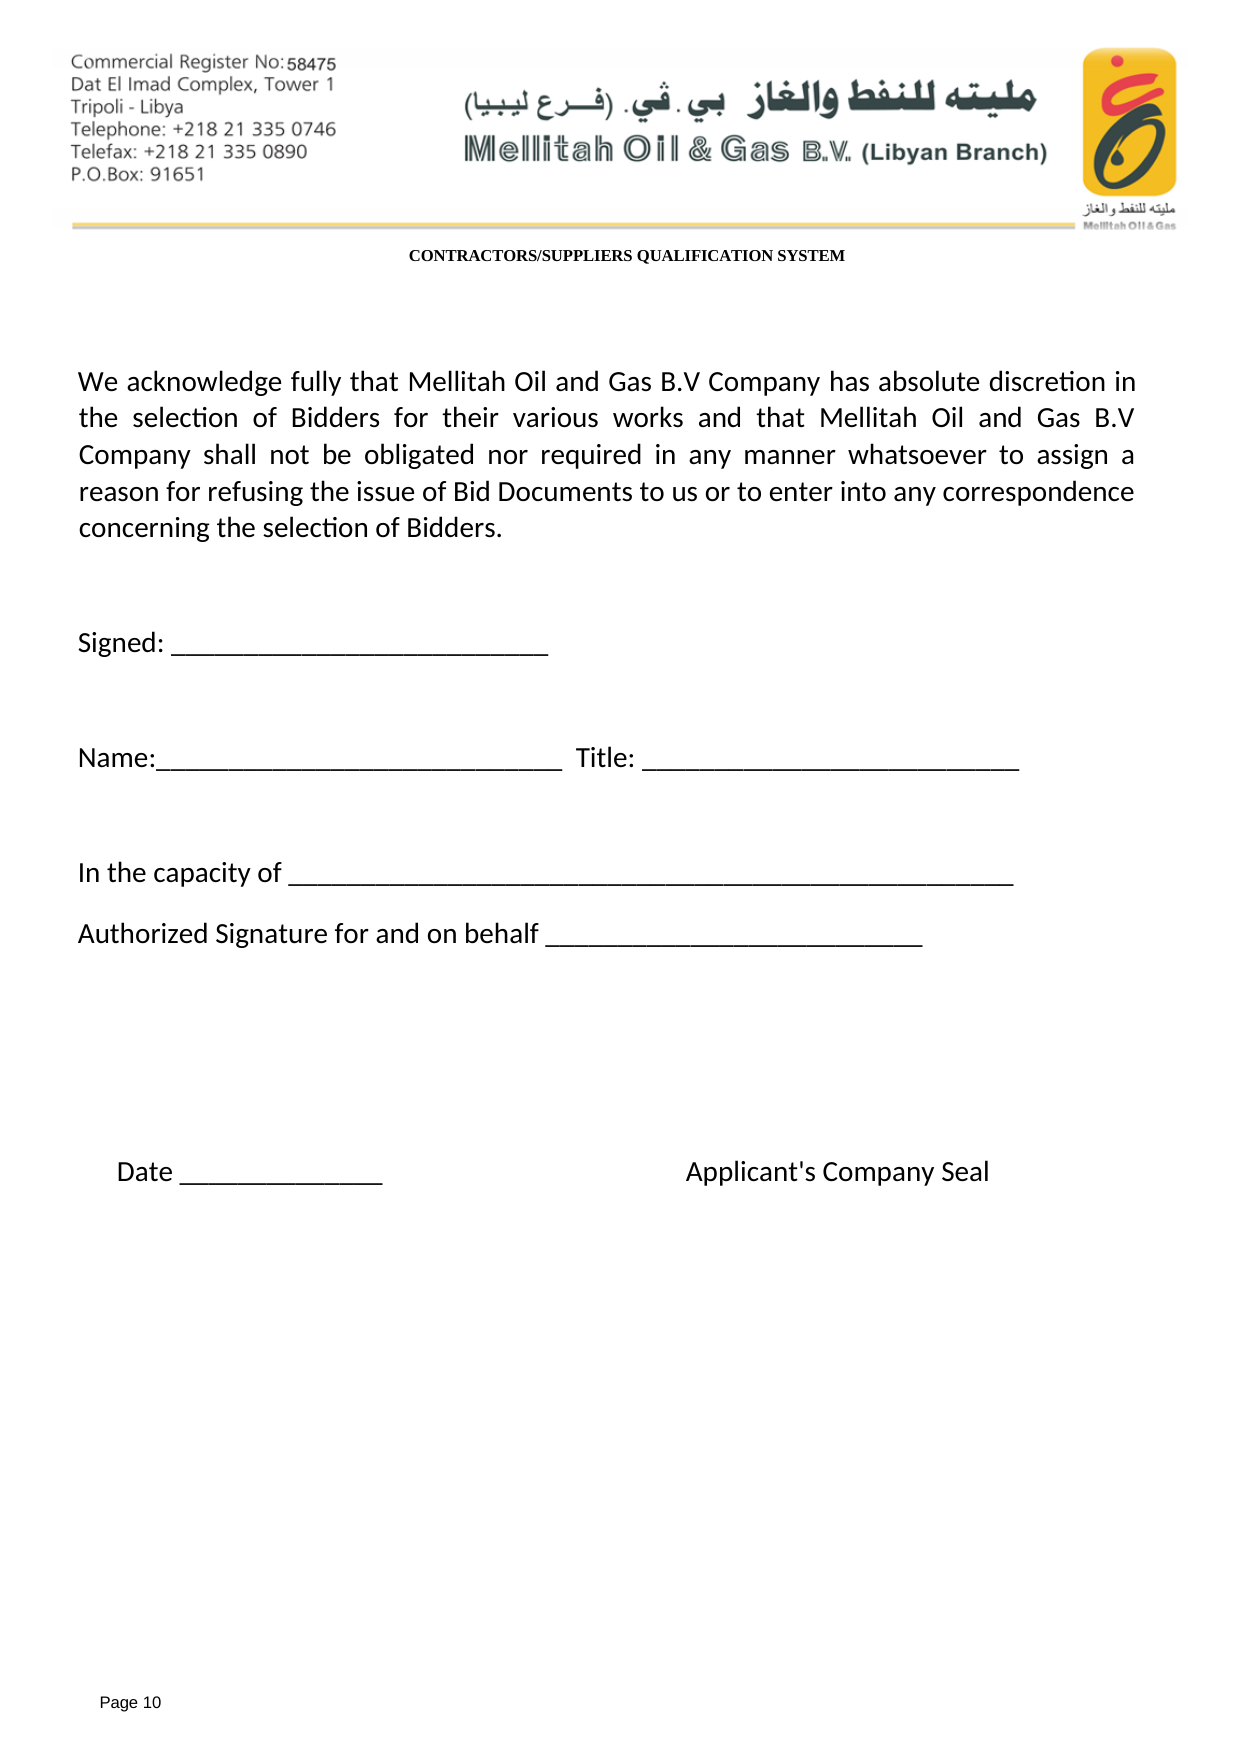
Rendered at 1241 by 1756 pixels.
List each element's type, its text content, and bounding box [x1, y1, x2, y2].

text We acknowledge fully that Mellitah Oil and Gas B.V Company has absolute discretion in the selection of Bidders for their various works and that Mellitah Oil and Gas B.V Company shall not be obligated nor required in any manner whatsoever to assign a reason for refusing the issue of Bid Documents to us or to enter into any correspondence concerning the selection of Bidders. [78, 363, 1137, 545]
text Signed: __________________________ [78, 624, 1137, 660]
picture [51, 32, 1189, 245]
text Name:____________________________ Title: __________________________ [78, 739, 1137, 775]
text Authorized Signature for and on behalf __________________________ [78, 915, 1137, 951]
text Date ______________ Applicant's Company Seal [117, 1153, 1137, 1188]
text In the capacity of __________________________________________________ [78, 854, 1137, 890]
